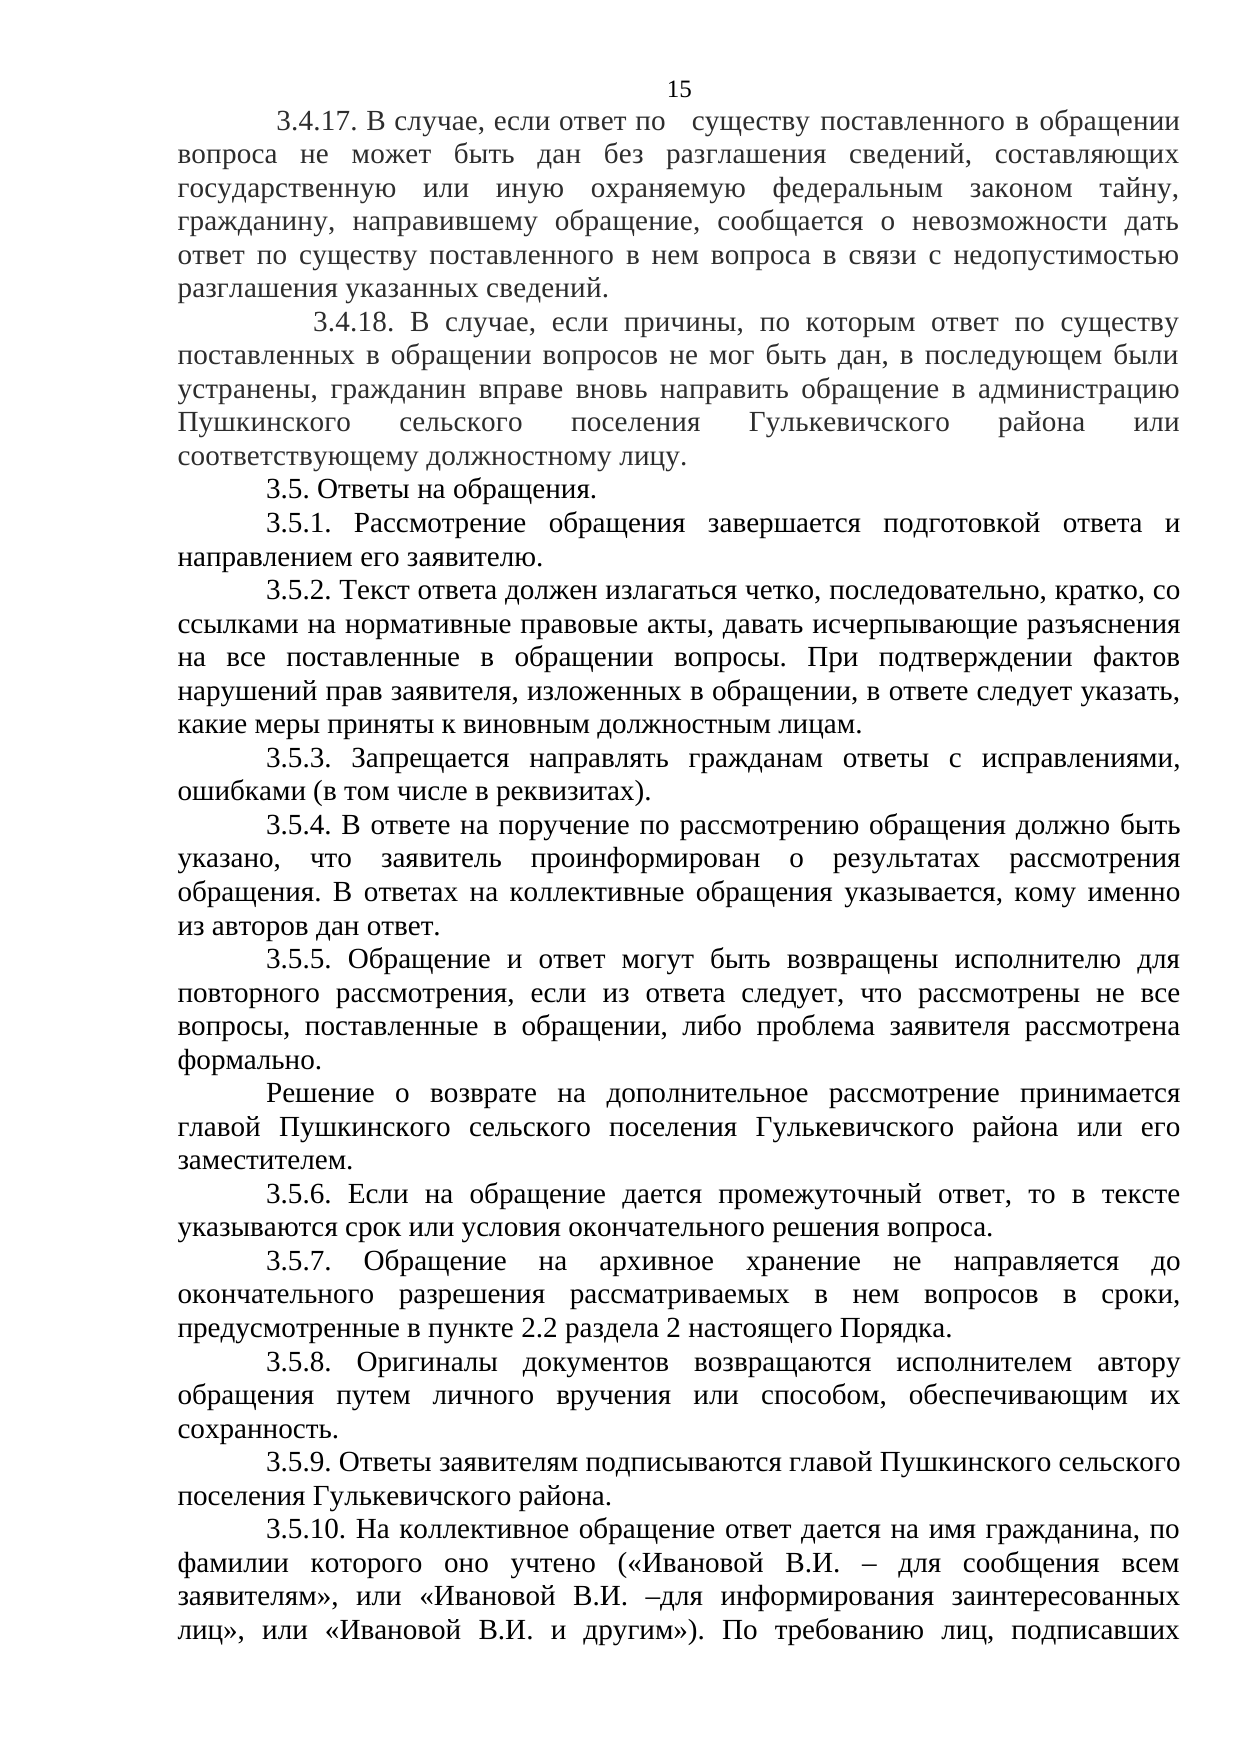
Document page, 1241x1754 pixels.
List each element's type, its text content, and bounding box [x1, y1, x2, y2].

text 3.5. Ответы на обращения. [177, 472, 1181, 505]
text 3.5.2. Текст ответа должен излагаться четко, последовательно, кратко, со ссылками на нормативные правовые акты, давать исчерпывающие разъяснения на все поставленные в обращении вопросы. При подтверждении фактов нарушений прав заявителя, изложенных в обращении, в ответе следует указать, какие меры приняты к виновным должностным лицам. [177, 572, 1181, 740]
text 3.5.8. Оригиналы документов возвращаются исполнителем автору обращения путем личного вручения или способом, обеспечивающим их сохранность. [177, 1344, 1181, 1444]
text 3.5.6. Если на обращение дается промежуточный ответ, то в тексте указываются срок или условия окончательного решения вопроса. [177, 1176, 1181, 1243]
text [177, 1511, 1181, 1646]
text 3.5.3. Запрещается направлять гражданам ответы с исправлениями, ошибками (в том числе в реквизитах). [177, 740, 1181, 807]
text 3.4.17. В случае, если ответ по существу поставленного в обращении вопроса не может быть дан без разглашения сведений, составляющих государственную или иную охраняемую федеральным законом тайну, гражданину, направившему обращение, сообщается о невозможности дать ответ по существу поставленного в нем вопроса в связи с недопустимостью разглашения указанных сведений. [177, 103, 1181, 304]
text 3.5.7. Обращение на архивное хранение не направляется до окончательного разрешения рассматриваемых в нем вопросов в сроки, предусмотренные в пункте 2.2 раздела 2 настоящего Порядка. [177, 1243, 1181, 1344]
text Решение о возврате на дополнительное рассмотрение принимается главой Пушкинского сельского поселения Гулькевичского района или его заместителем. [177, 1075, 1181, 1176]
text 3.4.18. В случае, если причины, по которым ответ по существу поставленных в обращении вопросов не мог быть дан, в последующем были устранены, гражданин вправе вновь направить обращение в администрацию Пушкинского сельского поселения Гулькевичского района или соответствующему должностному лицу. [177, 304, 1181, 472]
text 3.5.9. Ответы заявителям подписываются главой Пушкинского сельского поселения Гулькевичского района. [177, 1444, 1181, 1511]
text 3.5.4. В ответе на поручение по рассмотрению обращения должно быть указано, что заявитель проинформирован о результатах рассмотрения обращения. В ответах на коллективные обращения указывается, кому именно из авторов дан ответ. [177, 807, 1181, 941]
text 3.5.1. Рассмотрение обращения завершается подготовкой ответа и направлением его заявителю. [177, 505, 1181, 572]
text 3.5.5. Обращение и ответ могут быть возвращены исполнителю для повторного рассмотрения, если из ответа следует, что рассмотрены не все вопросы, поставленные в обращении, либо проблема заявителя рассмотрена формально. [177, 941, 1181, 1075]
